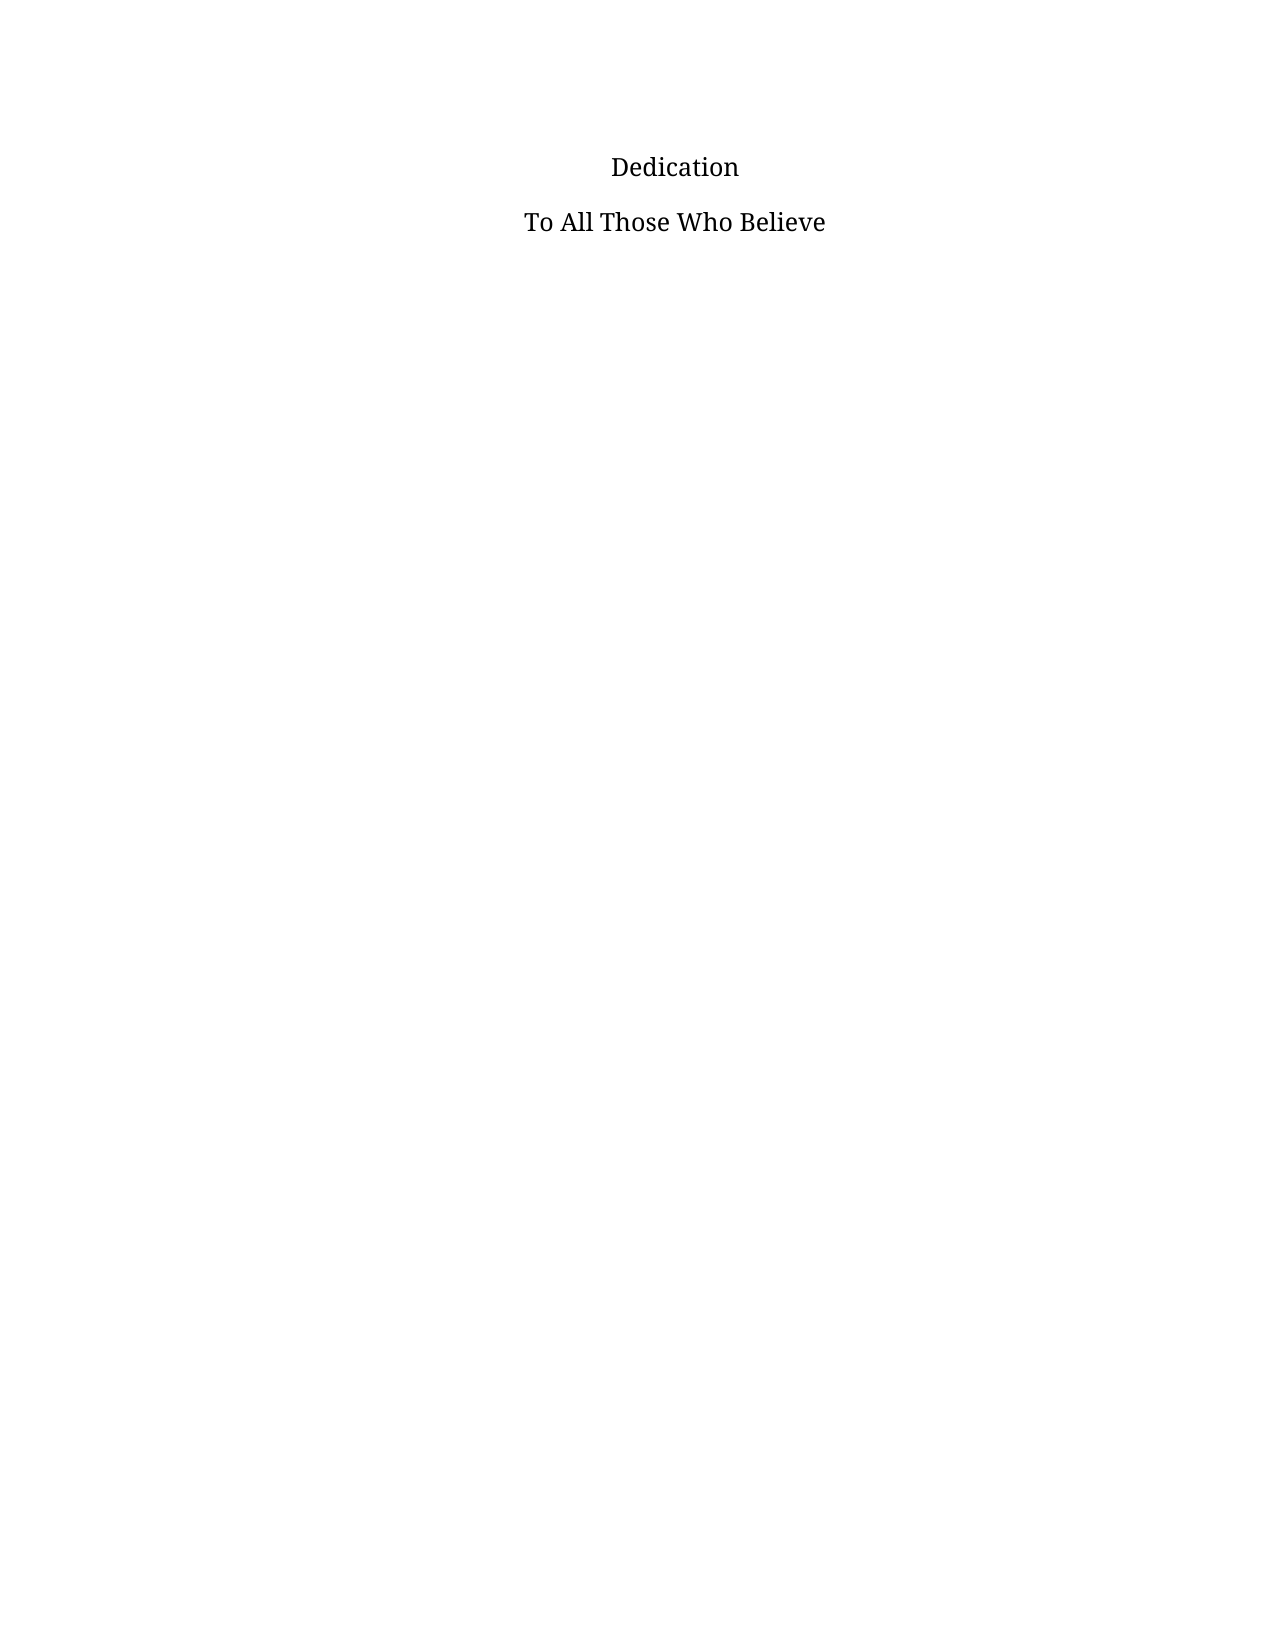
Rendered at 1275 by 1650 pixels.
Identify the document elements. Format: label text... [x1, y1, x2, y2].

text Dedication [150, 150, 1125, 184]
text To All Those Who Believe [150, 205, 1125, 239]
